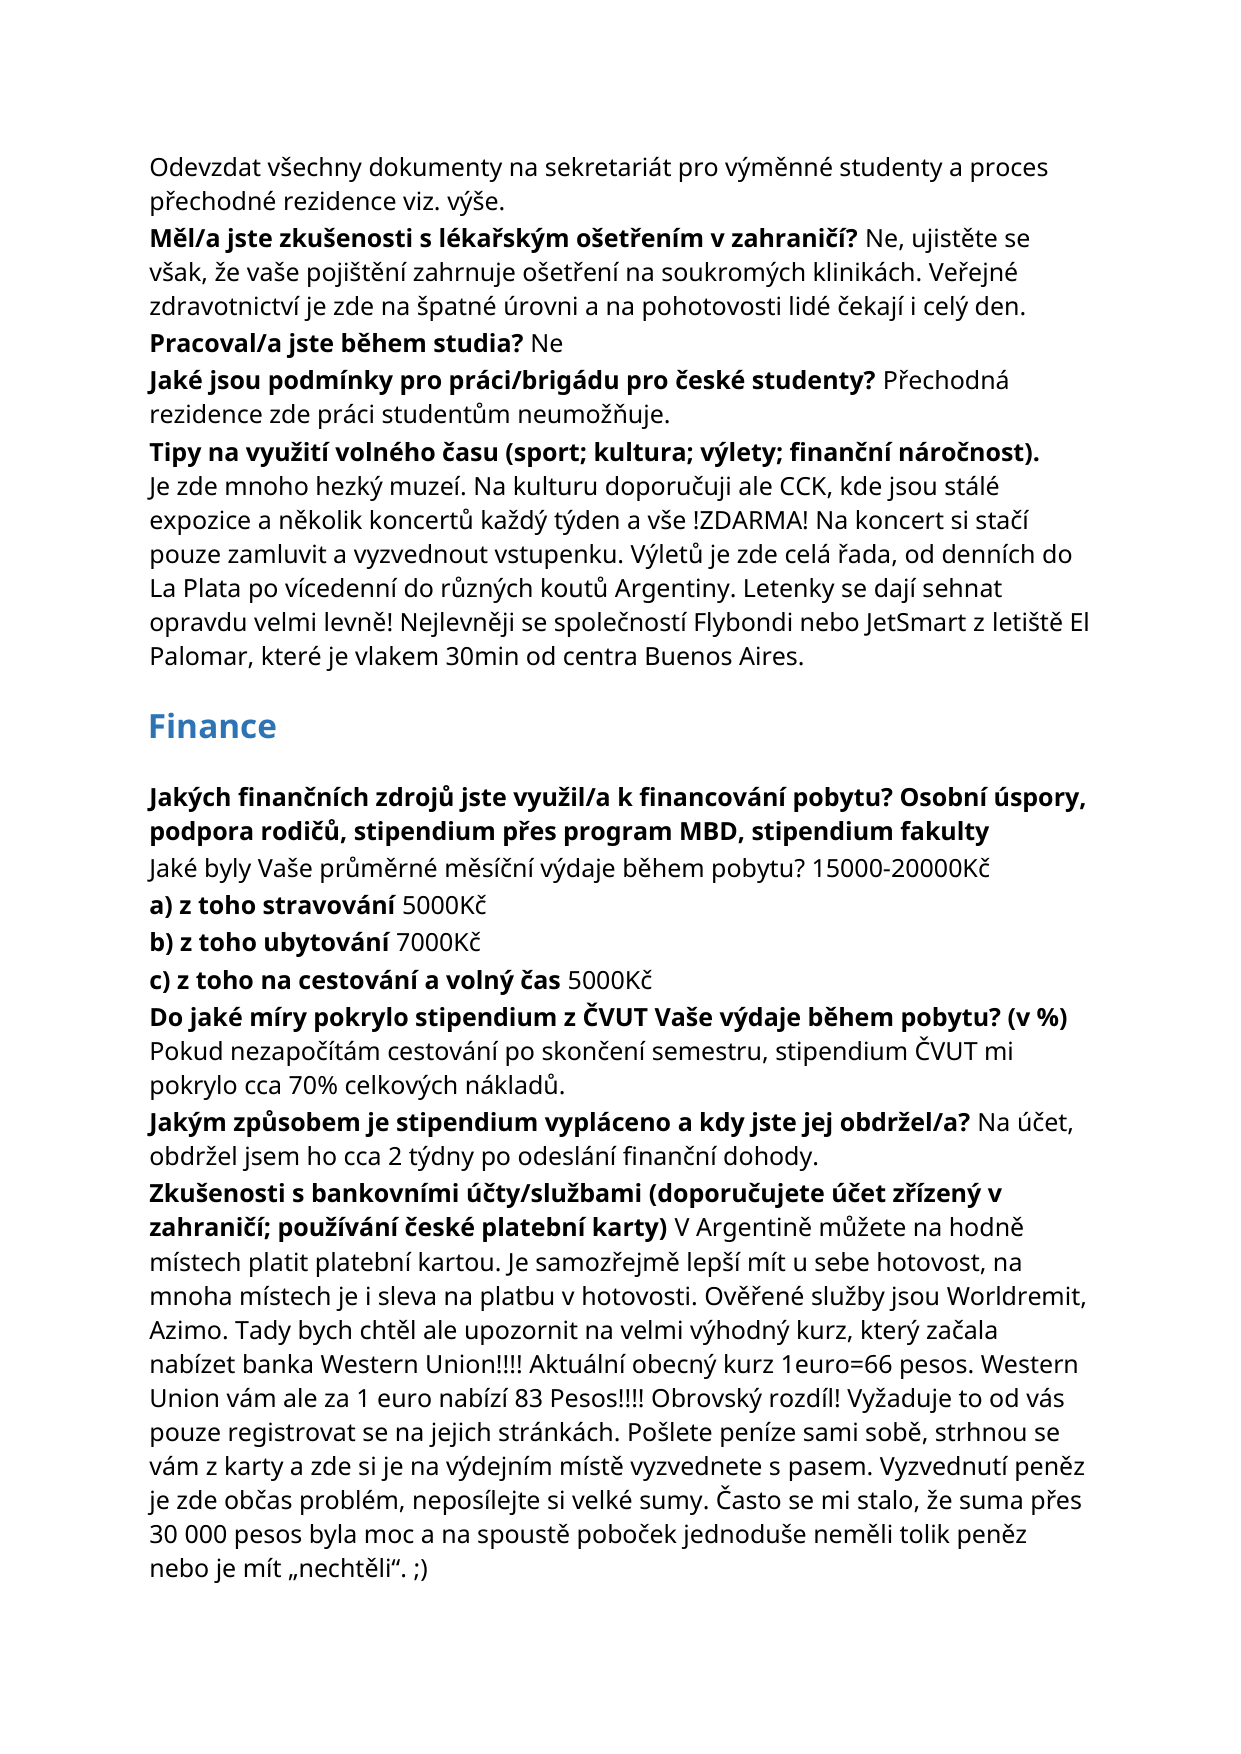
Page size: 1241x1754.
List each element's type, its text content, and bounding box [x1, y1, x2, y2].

table_cell Do jaké míry pokrylo stipendium z ČVUT Vaše výdaje během pobytu? (v %) Pokud nezapočítám cestování po skončení semestru, stipendium ČVUT mi pokrylo cca 70% celkových nákladů. [148, 998, 1093, 1103]
table_cell c) z toho na cestování a volný čas 5000Kč [148, 961, 1093, 998]
table_cell Tipy na využití volného času (sport; kultura; výlety; finanční náročnost). Je zde mnoho hezký muzeí. Na kulturu doporučuji ale CCK, kde jsou stálé expozice a několik koncertů každý týden a vše !ZDARMA! Na koncert si stačí pouze zamluvit a vyzvednout vstupenku. Výletů je zde celá řada, od denních do La Plata po vícedenní do různých koutů Argentiny. Letenky se dají sehnat opravdu velmi levně! Nejlevněji se společností Flybondi nebo JetSmart z letiště El Palomar, které je vlakem 30min od centra Buenos Aires. [148, 433, 1093, 674]
text Finance [148, 703, 1093, 749]
table_cell Jaké jsou podmínky pro práci/brigádu pro české studenty? Přechodná rezidence zde práci studentům neumožňuje. [148, 361, 1093, 433]
table_cell Pracoval/a jste během studia? Ne [148, 324, 1093, 361]
table_cell Jaké byly Vaše průměrné měsíční výdaje během pobytu? 15000-20000Kč [148, 849, 1093, 886]
table_cell a) z toho stravování 5000Kč [148, 886, 1093, 923]
table_cell b) z toho ubytování 7000Kč [148, 924, 1093, 961]
table_cell Zkušenosti s bankovními účty/službami (doporučujete účet zřízený v zahraničí; používání české platební karty) V Argentině můžete na hodně místech platit platební kartou. Je samozřejmě lepší mít u sebe hotovost, na mnoha místech je i sleva na platbu v hotovosti. Ověřené služby jsou Worldremit, Azimo. Tady bych chtěl ale upozornit na velmi výhodný kurz, který začala nabízet banka Western Union!!!! Aktuální obecný kurz 1euro=66 pesos. Western Union vám ale za 1 euro nabízí 83 Pesos!!!! Obrovský rozdíl! Vyžaduje to od vás pouze registrovat se na jejich stránkách. Pošlete peníze sami sobě, strhnou se vám z karty a zde si je na výdejním místě vyzvednete s pasem. Vyzvednutí peněz je zde občas problém, neposílejte si velké sumy. Často se mi stalo, že suma přes 30 000 pesos byla moc a na spoustě poboček jednoduše neměli tolik peněz nebo je mít „nechtěli“. ;) [148, 1175, 1093, 1586]
table_cell Jakým způsobem je stipendium vypláceno a kdy jste jej obdržel/a? Na účet, obdržel jsem ho cca 2 týdny po odeslání finanční dohody. [148, 1103, 1093, 1174]
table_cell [148, 148, 1093, 219]
table_header Jakých finančních zdrojů jste využil/a k financování pobytu? Osobní úspory, podpora rodičů, stipendium přes program MBD, stipendium fakulty [148, 778, 1093, 849]
table_cell Měl/a jste zkušenosti s lékařským ošetřením v zahraničí? Ne, ujistěte se však, že vaše pojištění zahrnuje ošetření na soukromých klinikách. Veřejné zdravotnictví je zde na špatné úrovni a na pohotovosti lidé čekají i celý den. [148, 219, 1093, 324]
